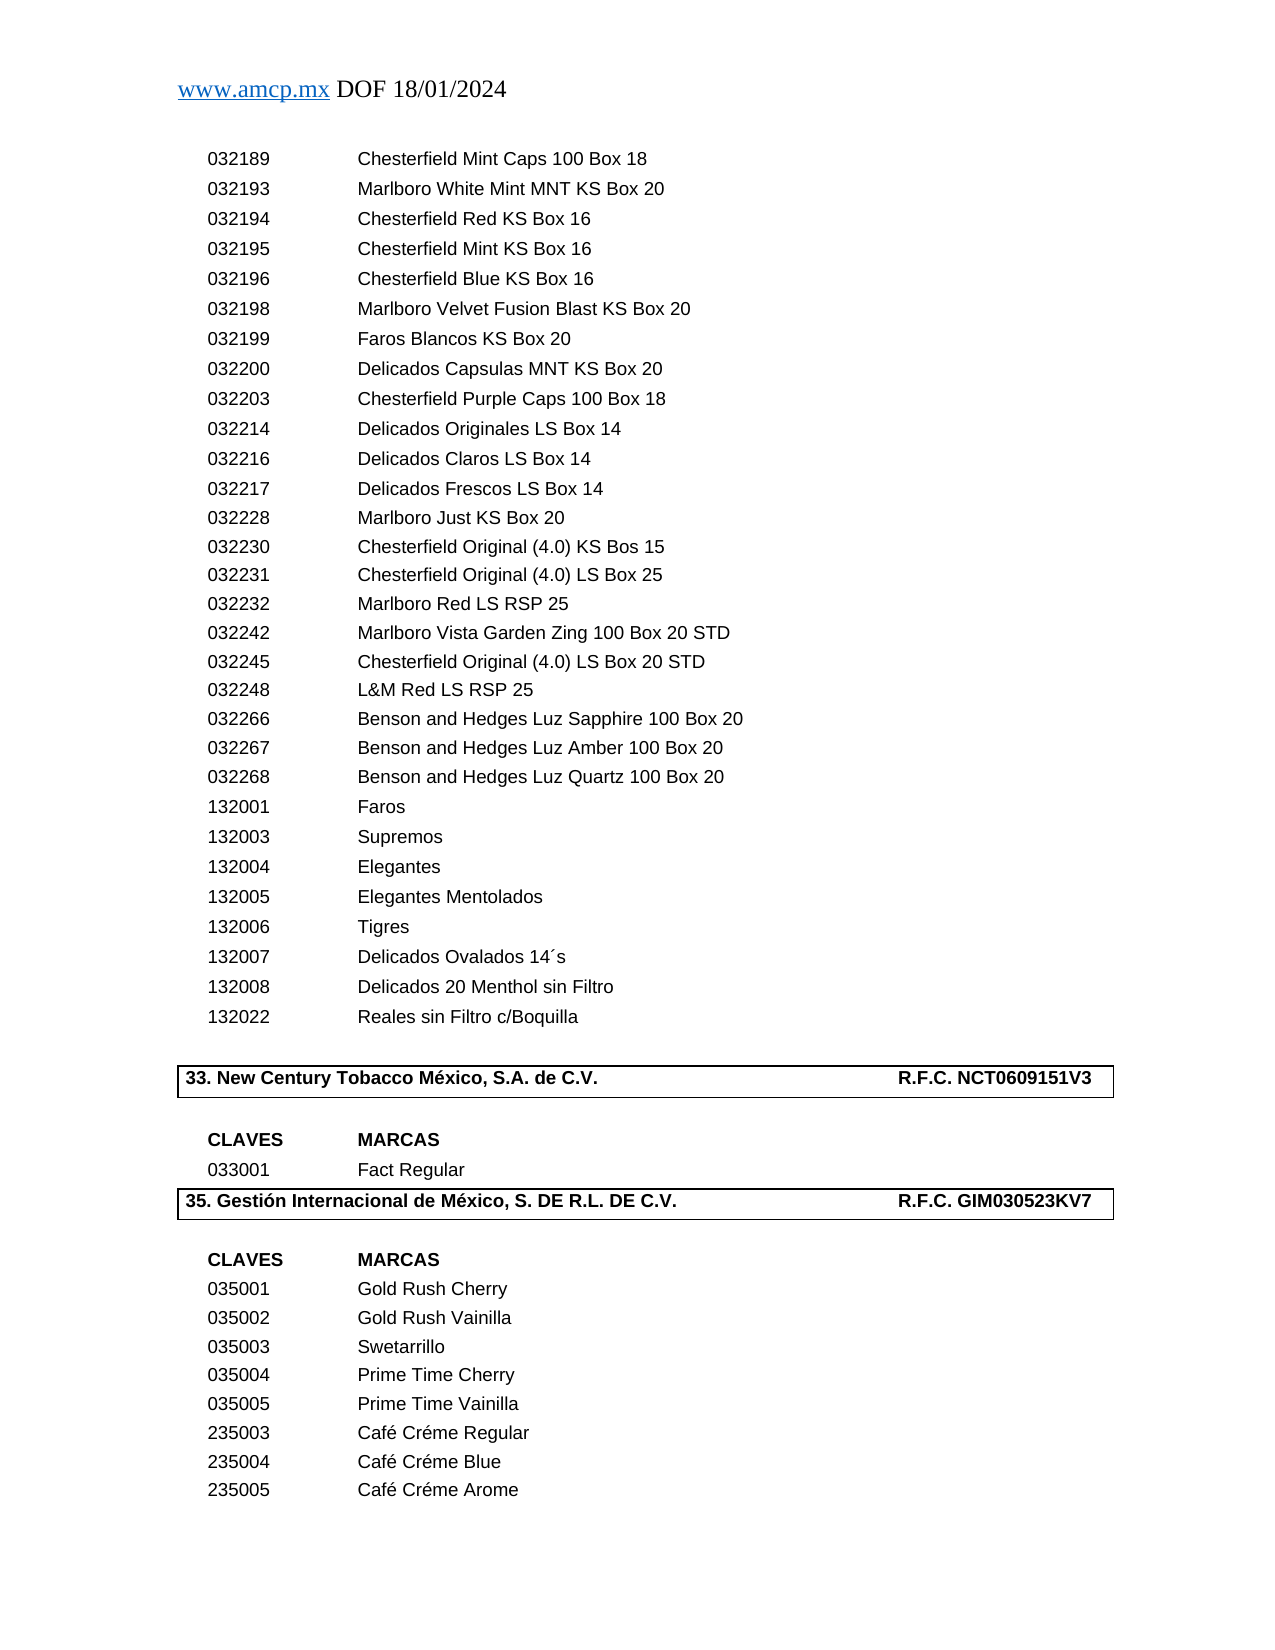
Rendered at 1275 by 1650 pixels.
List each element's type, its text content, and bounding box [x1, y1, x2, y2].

text 235005 Café Créme Arome [177, 1479, 1098, 1501]
table_header 35. Gestión Internacional de México, S. DE R.L. DE C.V. R.F.C. GIM030523KV7 [179, 1190, 1113, 1218]
text 032228 Marlboro Just KS Box 20 [177, 506, 1098, 529]
text 032194 Chesterfield Red KS Box 16 [177, 208, 1098, 230]
text 032195 Chesterfield Mint KS Box 16 [177, 238, 1098, 260]
text 132003 Supremos [177, 825, 1098, 848]
text 235003 Café Créme Regular [177, 1421, 1098, 1444]
text 032266 Benson and Hedges Luz Sapphire 100 Box 20 [177, 708, 1098, 730]
text 032217 Delicados Frescos LS Box 14 [177, 478, 1098, 500]
text 132005 Elegantes Mentolados [177, 885, 1098, 908]
text 132001 Faros [177, 795, 1098, 818]
text 132006 Tigres [177, 915, 1098, 938]
text 035002 Gold Rush Vainilla [177, 1306, 1098, 1329]
text 032196 Chesterfield Blue KS Box 16 [177, 268, 1098, 290]
text 132007 Delicados Ovalados 14´s [177, 945, 1098, 968]
text 032200 Delicados Capsulas MNT KS Box 20 [177, 358, 1098, 380]
text 032268 Benson and Hedges Luz Quartz 100 Box 20 [177, 765, 1098, 788]
text 032245 Chesterfield Original (4.0) LS Box 20 STD [177, 650, 1098, 673]
text 032267 Benson and Hedges Luz Amber 100 Box 20 [177, 736, 1098, 759]
text 132022 Reales sin Filtro c/Boquilla [177, 1005, 1098, 1028]
text 035004 Prime Time Cherry [177, 1364, 1098, 1386]
text 035005 Prime Time Vainilla [177, 1393, 1098, 1415]
text 035001 Gold Rush Cherry [177, 1278, 1098, 1300]
text 032214 Delicados Originales LS Box 14 [177, 418, 1098, 440]
text 032198 Marlboro Velvet Fusion Blast KS Box 20 [177, 298, 1098, 320]
text 032193 Marlboro White Mint MNT KS Box 20 [177, 178, 1098, 200]
text CLAVES MARCAS [177, 1128, 1098, 1151]
table_header 33. New Century Tobacco México, S.A. de C.V. R.F.C. NCT0609151V3 [179, 1067, 1113, 1097]
text 032242 Marlboro Vista Garden Zing 100 Box 20 STD [177, 621, 1098, 644]
text 235004 Café Créme Blue [177, 1450, 1098, 1473]
text 032189 Chesterfield Mint Caps 100 Box 18 [177, 148, 1098, 170]
text 033001 Fact Regular [177, 1158, 1098, 1181]
text 032216 Delicados Claros LS Box 14 [177, 448, 1098, 470]
text 032203 Chesterfield Purple Caps 100 Box 18 [177, 388, 1098, 410]
text 032248 L&M Red LS RSP 25 [177, 679, 1098, 701]
text 032231 Chesterfield Original (4.0) LS Box 25 [177, 564, 1098, 586]
text 032230 Chesterfield Original (4.0) KS Bos 15 [177, 535, 1098, 558]
text 132004 Elegantes [177, 855, 1098, 878]
text 035003 Swetarrillo [177, 1335, 1098, 1358]
text CLAVES MARCAS [177, 1249, 1098, 1271]
text 132008 Delicados 20 Menthol sin Filtro [177, 975, 1098, 998]
text 032199 Faros Blancos KS Box 20 [177, 328, 1098, 350]
text 032232 Marlboro Red LS RSP 25 [177, 593, 1098, 615]
